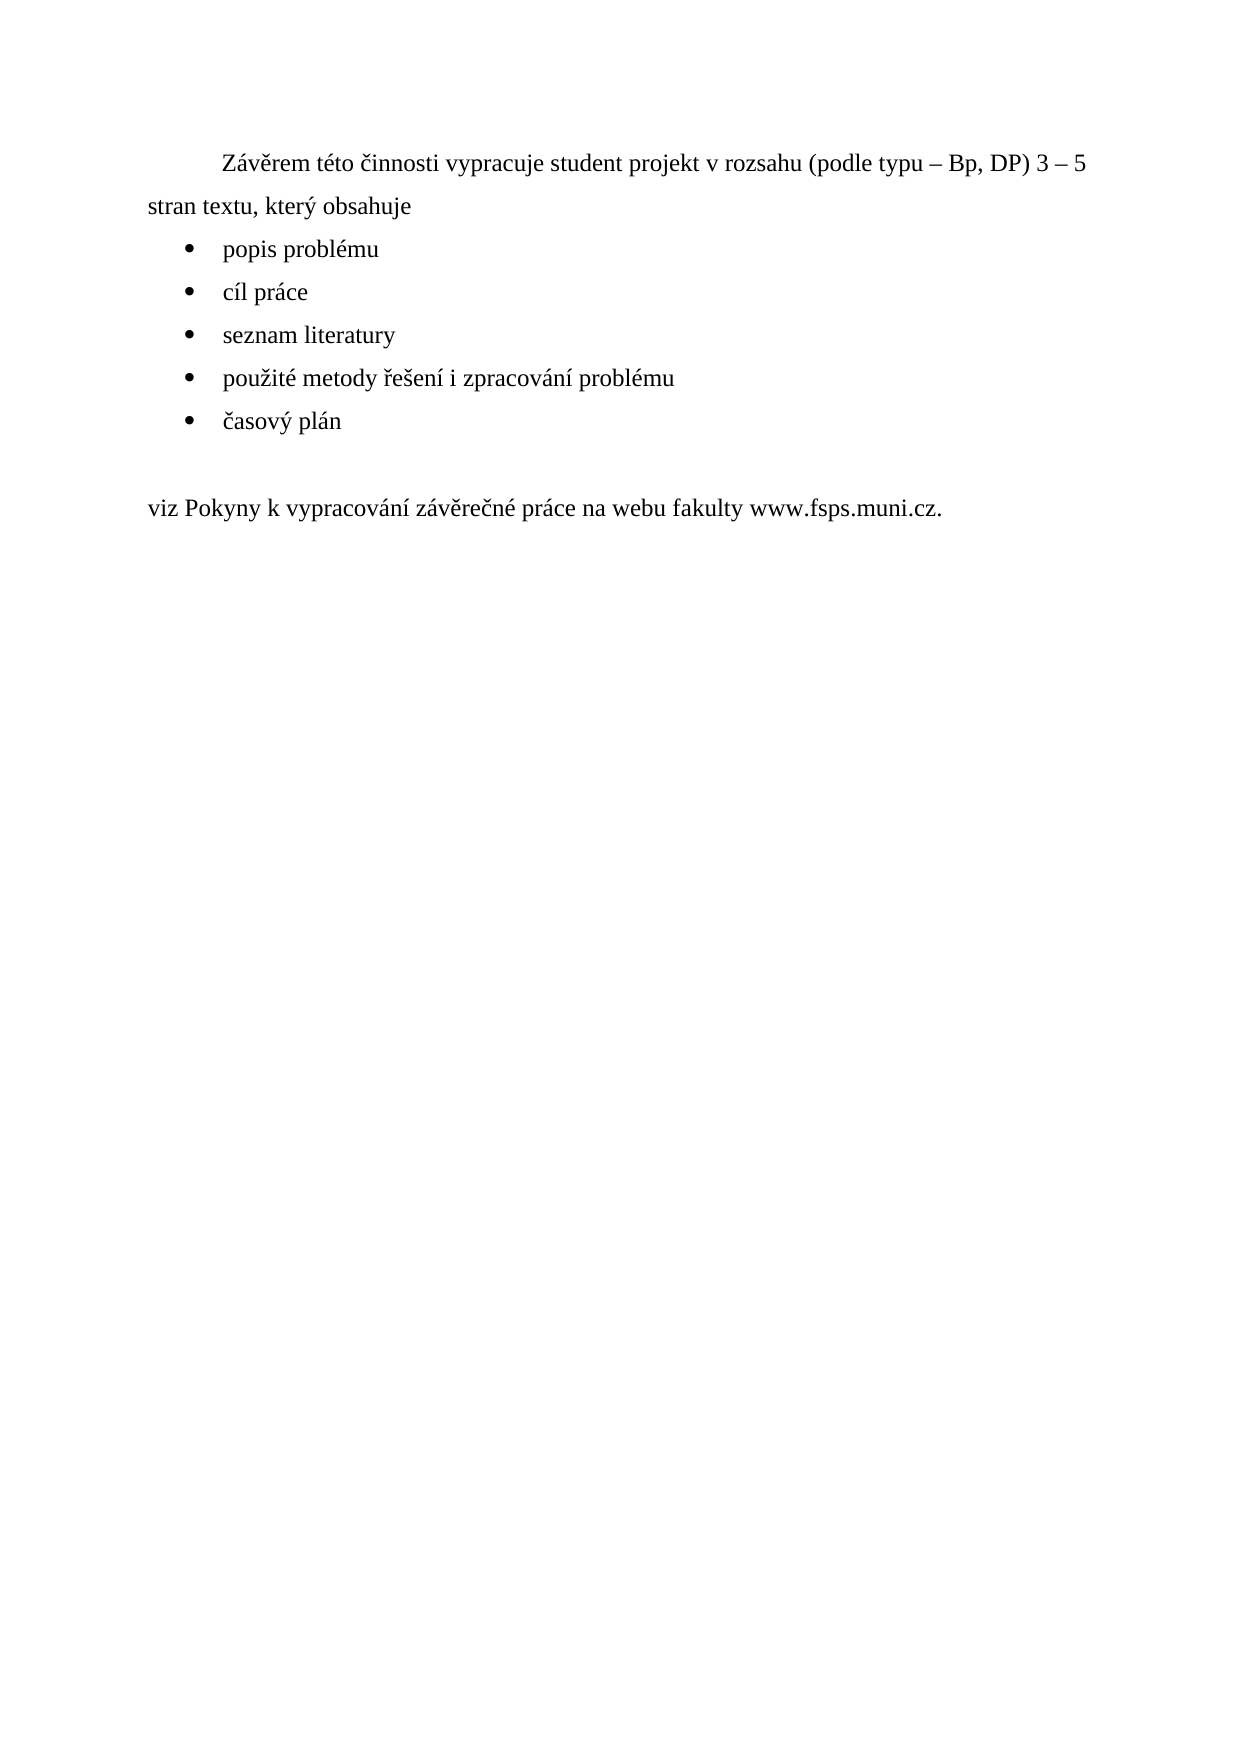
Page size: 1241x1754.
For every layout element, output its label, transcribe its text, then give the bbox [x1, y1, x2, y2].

list použité metody řešení i zpracování problému [185, 363, 1093, 392]
list seznam literatury [185, 320, 1093, 349]
text viz Pokyny k vypracování závěrečné práce na webu fakulty www.fsps.muni.cz. [148, 493, 1093, 521]
list časový plán [185, 406, 1093, 435]
list cíl práce [185, 277, 1093, 306]
text Závěrem této činnosti vypracuje student projekt v rozsahu (podle typu – Bp, DP) 3 – 5 stran textu, který obsahuje [148, 148, 1093, 219]
list popis problému [185, 234, 1093, 263]
